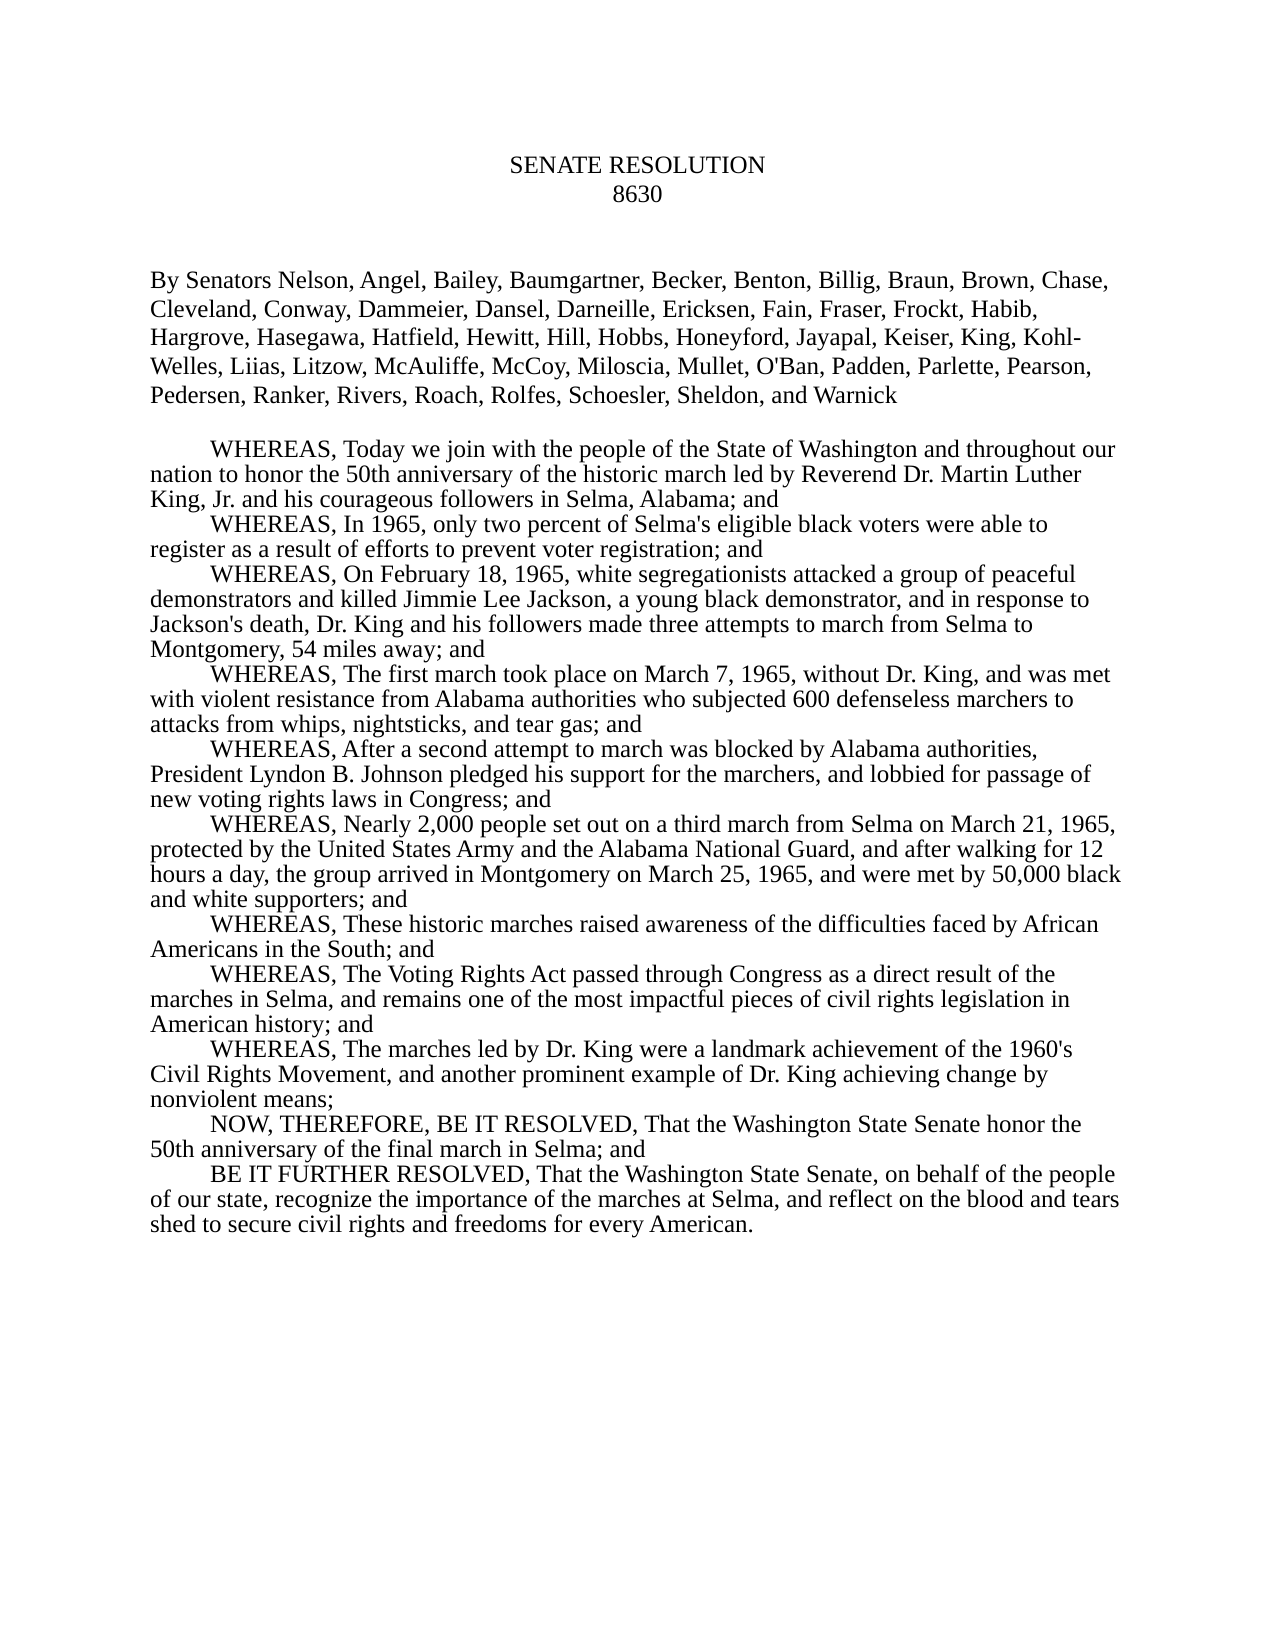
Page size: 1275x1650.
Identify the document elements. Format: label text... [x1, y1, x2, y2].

text 8630 [150, 179, 1125, 207]
text WHEREAS, Today we join with the people of the State of Washington and throughout our nation to honor the 50th anniversary of the historic march led by Reverend Dr. Martin Luther King, Jr. and his courageous followers in Selma, Alabama; and [150, 437, 1125, 512]
text WHEREAS, In 1965, only two percent of Selma's eligible black voters were able to register as a result of efforts to prevent voter registration; and [150, 512, 1125, 562]
text WHEREAS, After a second attempt to march was blocked by Alabama authorities, President Lyndon B. Johnson pledged his support for the marchers, and lobbied for passage of new voting rights laws in Congress; and [150, 737, 1125, 812]
text WHEREAS, These historic marches raised awareness of the difficulties faced by African Americans in the South; and [150, 912, 1125, 962]
text BE IT FURTHER RESOLVED, That the Washington State Senate, on behalf of the people of our state, recognize the importance of the marches at Selma, and reflect on the blood and tears shed to secure civil rights and freedoms for every American. [150, 1162, 1125, 1237]
text WHEREAS, The first march took place on March 7, 1965, without Dr. King, and was met with violent resistance from Alabama authorities who subjected 600 defenseless marchers to attacks from whips, nightsticks, and tear gas; and [150, 662, 1125, 737]
text SENATE RESOLUTION [150, 150, 1125, 179]
text By Senators Nelson, Angel, Bailey, Baumgartner, Becker, Benton, Billig, Braun, Brown, Chase, Cleveland, Conway, Dammeier, Dansel, Darneille, Ericksen, Fain, Fraser, Frockt, Habib, Hargrove, Hasegawa, Hatfield, Hewitt, Hill, Hobbs, Honeyford, Jayapal, Keiser, King, Kohl-Welles, Liias, Litzow, McAuliffe, McCoy, Miloscia, Mullet, O'Ban, Padden, Parlette, Pearson, Pedersen, Ranker, Rivers, Roach, Rolfes, Schoesler, Sheldon, and Warnick [150, 265, 1125, 409]
text WHEREAS, The Voting Rights Act passed through Congress as a direct result of the marches in Selma, and remains one of the most impactful pieces of civil rights legislation in American history; and [150, 962, 1125, 1037]
text WHEREAS, Nearly 2,000 people set out on a third march from Selma on March 21, 1965, protected by the United States Army and the Alabama National Guard, and after walking for 12 hours a day, the group arrived in Montgomery on March 25, 1965, and were met by 50,000 black and white supporters; and [150, 812, 1125, 912]
text WHEREAS, The marches led by Dr. King were a landmark achievement of the 1960's Civil Rights Movement, and another prominent example of Dr. King achieving change by nonviolent means; [150, 1037, 1125, 1112]
text NOW, THEREFORE, BE IT RESOLVED, That the Washington State Senate honor the 50th anniversary of the final march in Selma; and [150, 1112, 1125, 1162]
text WHEREAS, On February 18, 1965, white segregationists attacked a group of peaceful demonstrators and killed Jimmie Lee Jackson, a young black demonstrator, and in response to Jackson's death, Dr. King and his followers made three attempts to march from Selma to Montgomery, 54 miles away; and [150, 562, 1125, 662]
